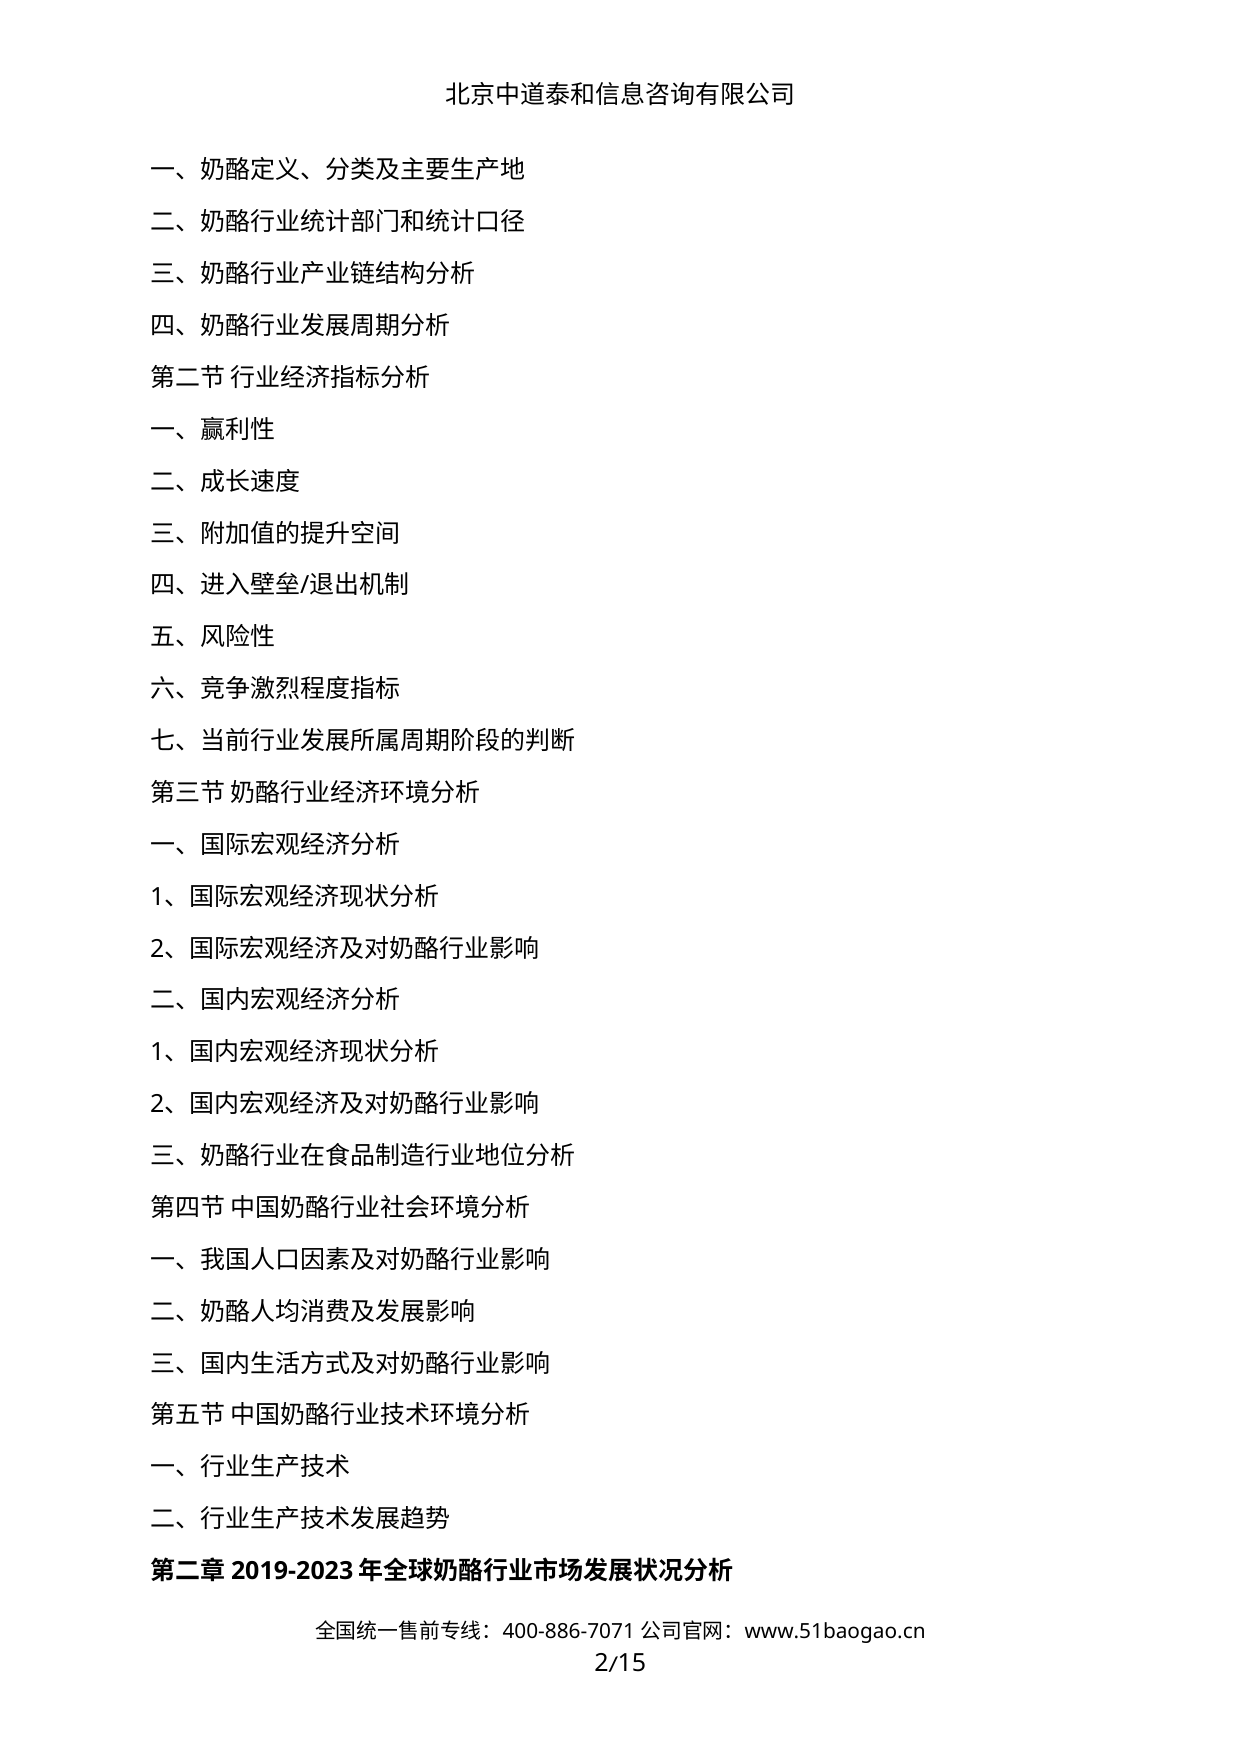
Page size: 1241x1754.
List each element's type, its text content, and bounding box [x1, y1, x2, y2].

text 第四节 中国奶酪行业社会环境分析 [150, 1187, 1090, 1224]
text 2、国际宏观经济及对奶酪行业影响 [150, 928, 1090, 964]
text 二、国内宏观经济分析 [150, 980, 1090, 1016]
text 第五节 中国奶酪行业技术环境分析 [150, 1395, 1090, 1431]
text 三、附加值的提升空间 [150, 513, 1090, 549]
text 五、风险性 [150, 617, 1090, 653]
text 六、竞争激烈程度指标 [150, 669, 1090, 705]
text 三、奶酪行业在食品制造行业地位分析 [150, 1136, 1090, 1172]
text 一、我国人口因素及对奶酪行业影响 [150, 1239, 1090, 1276]
text 一、奶酪定义、分类及主要生产地 [150, 150, 1090, 186]
text 三、国内生活方式及对奶酪行业影响 [150, 1343, 1090, 1379]
text 二、奶酪人均消费及发展影响 [150, 1291, 1090, 1327]
text 一、行业生产技术 [150, 1447, 1090, 1483]
text 1、国内宏观经济现状分析 [150, 1032, 1090, 1068]
text 二、行业生产技术发展趋势 [150, 1499, 1090, 1535]
text 第二章 2019-2023年全球奶酪行业市场发展状况分析 [150, 1551, 1090, 1587]
text 1、国际宏观经济现状分析 [150, 876, 1090, 912]
text 三、奶酪行业产业链结构分析 [150, 254, 1090, 290]
text 七、当前行业发展所属周期阶段的判断 [150, 721, 1090, 757]
text 二、成长速度 [150, 461, 1090, 497]
text 一、国际宏观经济分析 [150, 824, 1090, 861]
text 一、赢利性 [150, 409, 1090, 446]
text 第三节 奶酪行业经济环境分析 [150, 772, 1090, 809]
text 2、国内宏观经济及对奶酪行业影响 [150, 1084, 1090, 1120]
text 第二节 行业经济指标分析 [150, 357, 1090, 394]
text 四、奶酪行业发展周期分析 [150, 306, 1090, 342]
text 四、进入壁垒/退出机制 [150, 565, 1090, 601]
text 二、奶酪行业统计部门和统计口径 [150, 202, 1090, 238]
